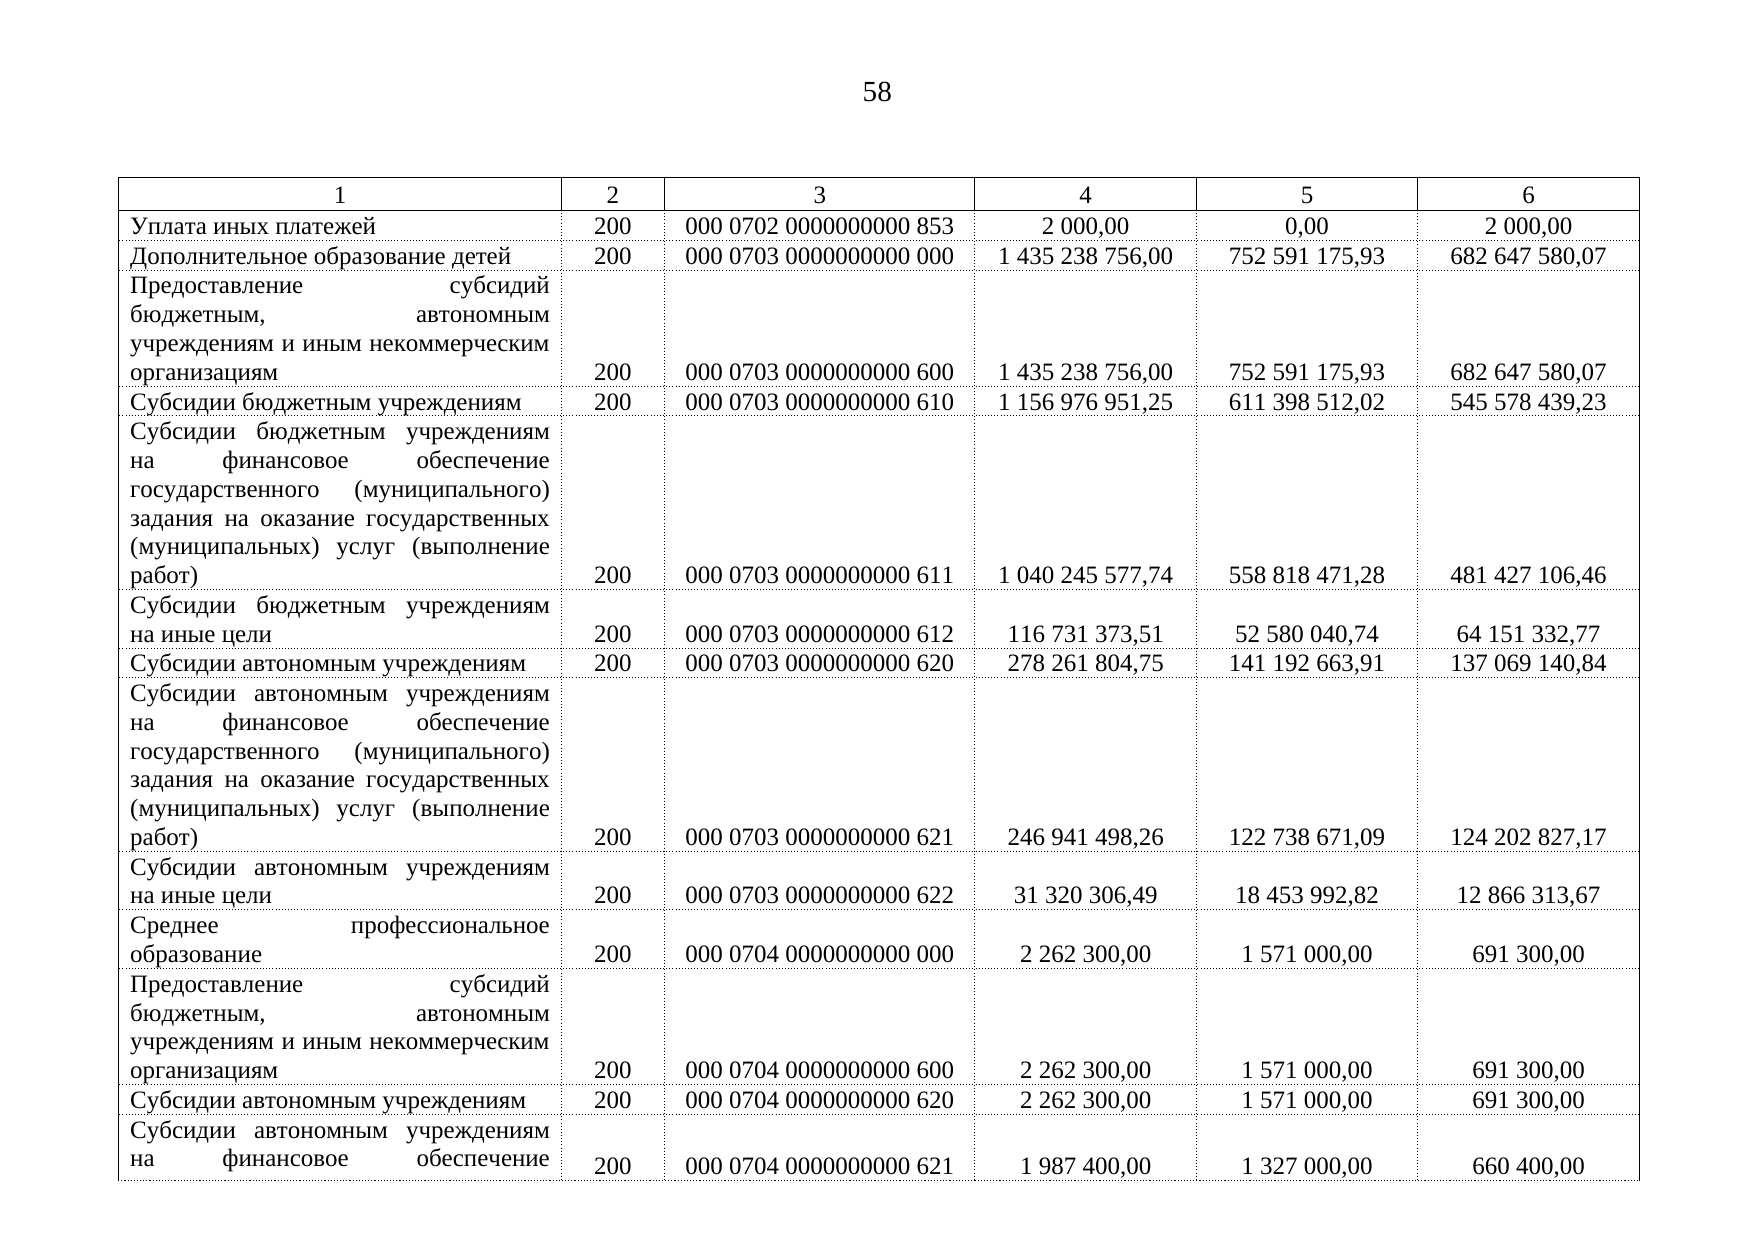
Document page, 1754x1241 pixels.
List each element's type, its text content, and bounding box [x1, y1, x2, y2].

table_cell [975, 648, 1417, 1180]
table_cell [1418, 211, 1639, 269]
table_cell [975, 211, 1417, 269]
table_header 4 [975, 178, 1196, 210]
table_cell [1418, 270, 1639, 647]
table_header 3 [665, 178, 974, 210]
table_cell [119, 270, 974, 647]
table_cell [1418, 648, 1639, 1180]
table_header 6 [1418, 178, 1639, 210]
table_header 1 [119, 178, 561, 210]
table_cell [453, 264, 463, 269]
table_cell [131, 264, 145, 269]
table_header 5 [1197, 178, 1417, 210]
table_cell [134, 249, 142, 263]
table_header 2 [562, 178, 664, 210]
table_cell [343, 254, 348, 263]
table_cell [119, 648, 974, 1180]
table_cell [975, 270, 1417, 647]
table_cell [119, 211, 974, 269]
